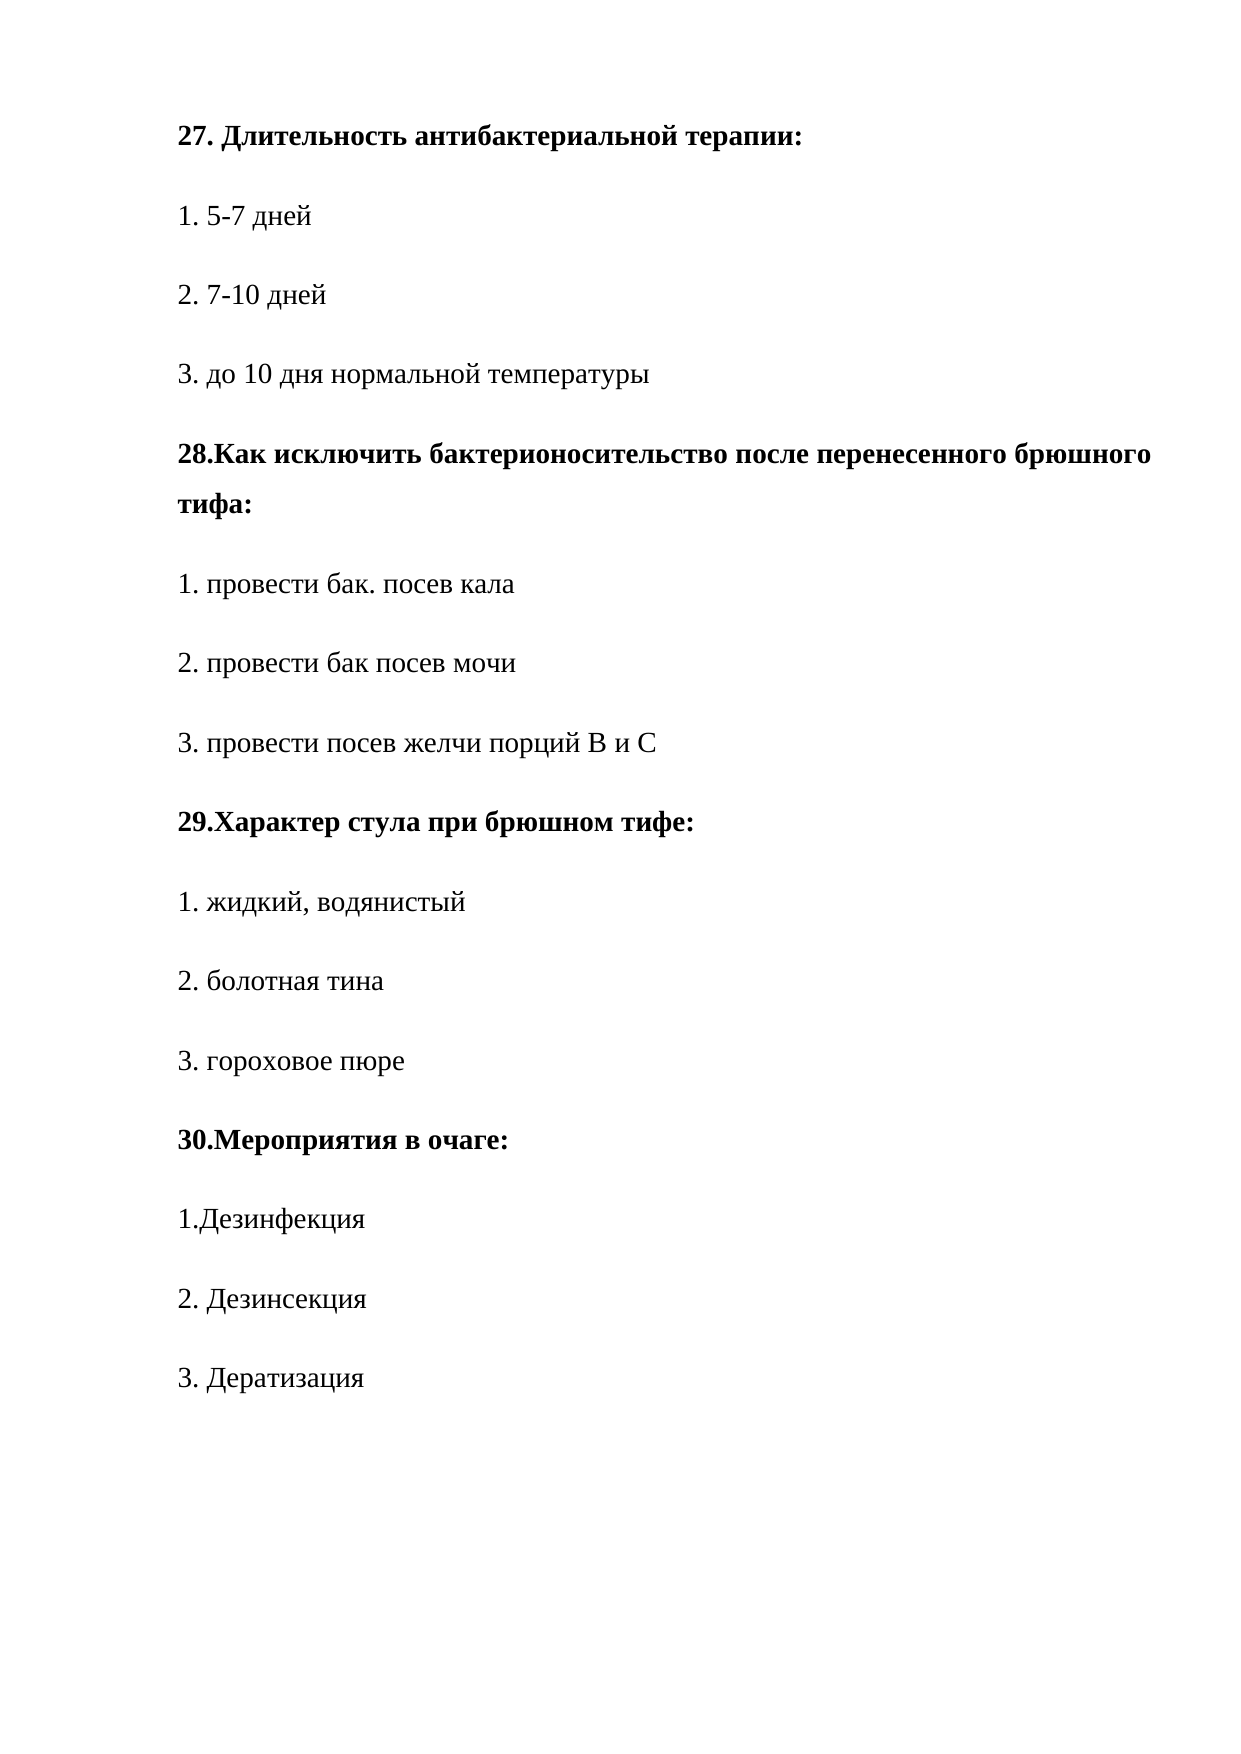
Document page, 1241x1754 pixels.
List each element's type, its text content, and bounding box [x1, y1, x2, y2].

text 30.Мероприятия в очаге: [177, 1122, 1152, 1156]
text 2. провести бак посев мочи [177, 645, 1152, 679]
text 3. провести посев желчи порций В и С [177, 725, 1152, 758]
text 3. гороховое пюре [177, 1043, 1152, 1076]
text 2. болотная тина [177, 963, 1152, 997]
text 1. 5-7 дней [177, 198, 1152, 231]
text 2. 7-10 дней [177, 277, 1152, 311]
text 1.Дезинфекция [177, 1202, 1152, 1235]
text 27. Длительность антибактериальной терапии: [177, 118, 1152, 152]
text 3. до 10 дня нормальной температуры [177, 357, 1152, 390]
text 29.Характер стула при брюшном тифе: [177, 804, 1152, 838]
text 1. жидкий, водянистый [177, 884, 1152, 917]
text 28.Как исключить бактерионосительство после перенесенного брюшного тифа: [177, 436, 1152, 520]
text 3. Дератизация [177, 1361, 1152, 1394]
text 1. провести бак. посев кала [177, 566, 1152, 599]
text 2. Дезинсекция [177, 1281, 1152, 1315]
